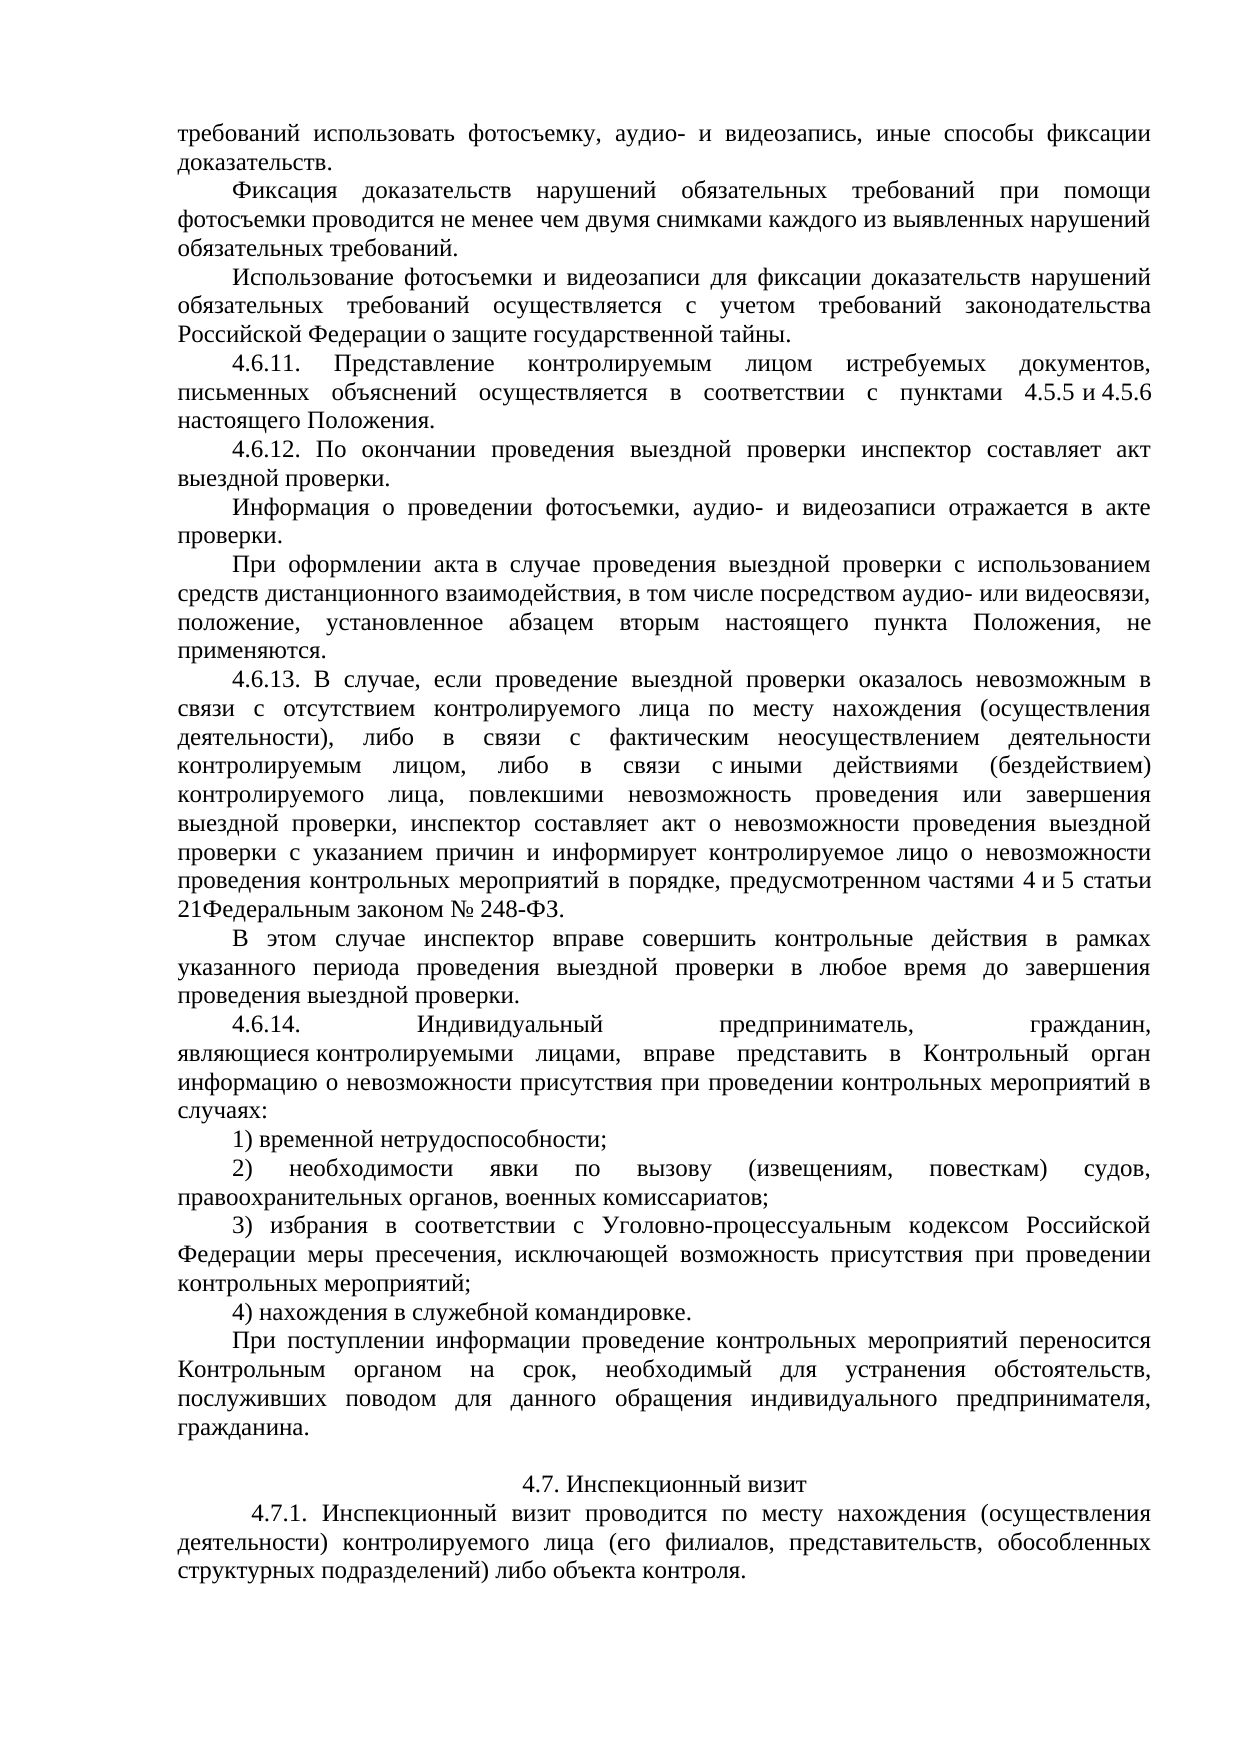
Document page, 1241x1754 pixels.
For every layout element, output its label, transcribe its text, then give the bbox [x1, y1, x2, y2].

text 4.7. Инспекционный визит [177, 1469, 1152, 1498]
text 4.6.14. Индивидуальный предприниматель, гражданин, являющиеся контролируемыми лицами, вправе представить в Контрольный орган информацию о невозможности присутствия при проведении контрольных мероприятий в случаях: [177, 1009, 1152, 1124]
text Использование фотосъемки и видеозаписи для фиксации доказательств нарушений обязательных требований осуществляется с учетом требований законодательства Российской Федерации о защите государственной тайны. [177, 262, 1152, 348]
text Фиксация доказательств нарушений обязательных требований при помощи фотосъемки проводится не менее чем двумя снимками каждого из выявленных нарушений обязательных требований. [177, 176, 1152, 262]
text При оформлении акта в случае проведения выездной проверки с использованием средств дистанционного взаимодействия, в том числе посредством аудио- или видеосвязи, положение, установленное абзацем вторым настоящего пункта Положения, не применяются. [177, 549, 1152, 664]
text 4) нахождения в служебной командировке. [177, 1297, 1152, 1326]
text При поступлении информации проведение контрольных мероприятий переносится Контрольным органом на срок, необходимый для устранения обстоятельств, послуживших поводом для данного обращения индивидуального предпринимателя, гражданина. [177, 1326, 1152, 1441]
text 3) избрания в соответствии с Уголовно-процессуальным кодексом Российской Федерации меры пресечения, исключающей возможность присутствия при проведении контрольных мероприятий; [177, 1211, 1152, 1297]
text Информация о проведении фотосъемки, аудио- и видеозаписи отражается в акте проверки. [177, 492, 1152, 549]
text 4.6.11. Представление контролируемым лицом истребуемых документов, письменных объяснений осуществляется в соответствии с пунктами 4.5.5 и 4.5.6 настоящего Положения. [177, 348, 1152, 434]
text 4.6.12. По окончании проведения выездной проверки инспектор составляет акт выездной проверки. [177, 434, 1152, 492]
text 4.7.1. Инспекционный визит проводится по месту нахождения (осуществления деятельности) контролируемого лица (его филиалов, представительств, обособленных структурных подразделений) либо объекта контроля. [177, 1498, 1152, 1584]
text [177, 118, 1152, 176]
text 1) временной нетрудоспособности; [177, 1124, 1152, 1153]
text 4.6.13. В случае, если проведение выездной проверки оказалось невозможным в связи с отсутствием контролируемого лица по месту нахождения (осуществления деятельности), либо в связи с фактическим неосуществлением деятельности контролируемым лицом, либо в связи с иными действиями (бездействием) контролируемого лица, повлекшими невозможность проведения или завершения выездной проверки, инспектор составляет акт о невозможности проведения выездной проверки с указанием причин и информирует контролируемое лицо о невозможности проведения контрольных мероприятий в порядке, предусмотренном частями 4 и 5 статьи 21Федеральным законом № 248-ФЗ. [177, 664, 1152, 923]
text 2) необходимости явки по вызову (извещениям, повесткам) судов, правоохранительных органов, военных комиссариатов; [177, 1153, 1152, 1211]
text В этом случае инспектор вправе совершить контрольные действия в рамках указанного периода проведения выездной проверки в любое время до завершения проведения выездной проверки. [177, 923, 1152, 1009]
